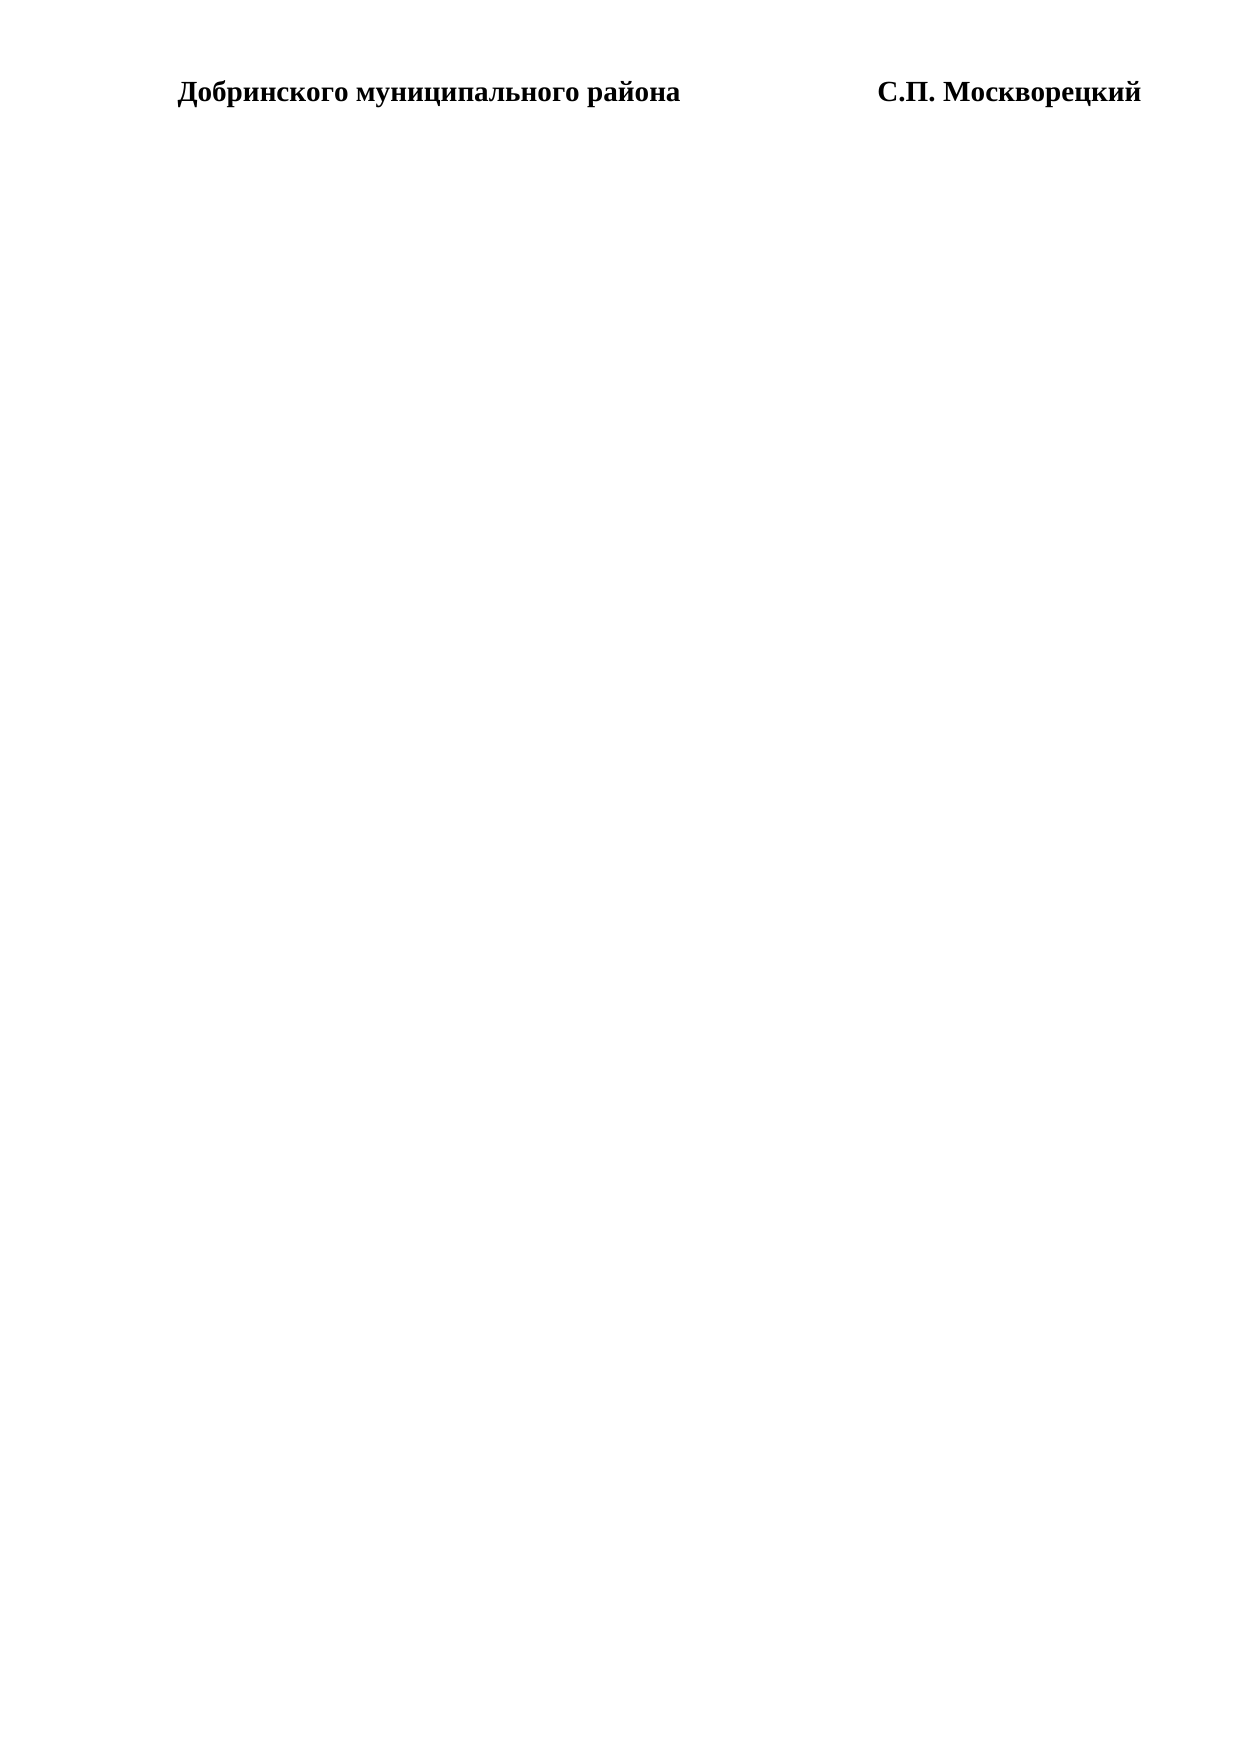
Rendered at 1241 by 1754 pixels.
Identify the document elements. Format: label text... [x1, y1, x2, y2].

text Добринского муниципального района С.П. Москворецкий [177, 74, 1152, 107]
